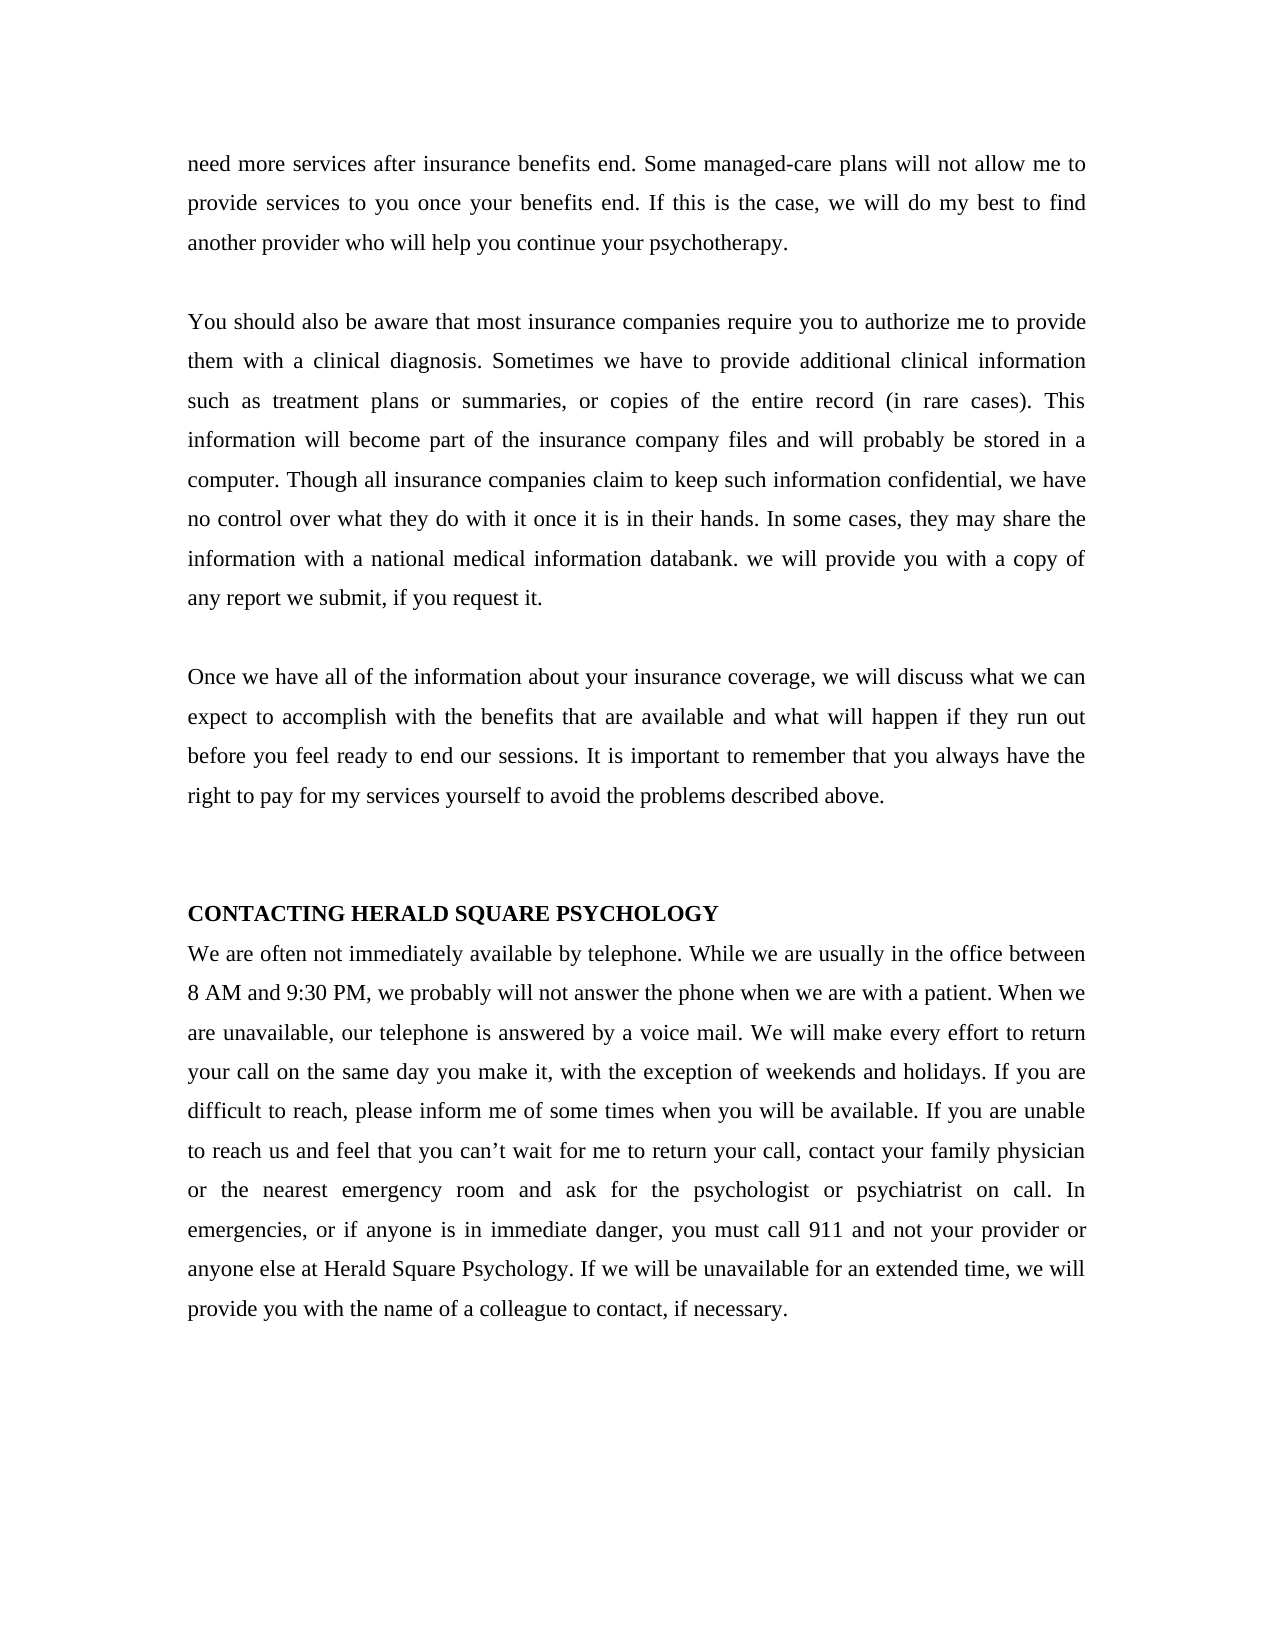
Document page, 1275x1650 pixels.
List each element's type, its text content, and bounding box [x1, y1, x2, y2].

text Once we have all of the information about your insurance coverage, we will discuss what we can expect to accomplish with the benefits that are available and what will happen if they run out before you feel ready to end our sessions. It is important to remember that you always have the right to pay for my services yourself to avoid the problems described above. [187, 663, 1087, 808]
text We are often not immediately available by telephone. While we are usually in the office between 8 AM and 9:30 PM, we probably will not answer the phone when we are with a patient. When we are unavailable, our telephone is answered by a voice mail. We will make every effort to return your call on the same day you make it, with the exception of weekends and holidays. If you are difficult to reach, please inform me of some times when you will be available. If you are unable to reach us and feel that you can’t wait for me to return your call, contact your family physician or the nearest emergency room and ask for the psychologist or psychiatrist on call. In emergencies, or if anyone is in immediate danger, you must call 911 and not your provider or anyone else at Herald Square Psychology. If we will be unavailable for an extended time, we will provide you with the name of a colleague to contact, if necessary. [187, 939, 1087, 1321]
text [187, 150, 1087, 255]
subtitle CONTACTING HERALD SQUARE PSYCHOLOGY [187, 900, 1087, 926]
text You should also be aware that most insurance companies require you to authorize me to provide them with a clinical diagnosis. Sometimes we have to provide additional clinical information such as treatment plans or summaries, or copies of the entire record (in rare cases). This information will become part of the insurance company files and will probably be stored in a computer. Though all insurance companies claim to keep such information confidential, we have no control over what they do with it once it is in their hands. In some cases, they may share the information with a national medical information databank. we will provide you with a copy of any report we submit, if you request it. [187, 308, 1087, 611]
